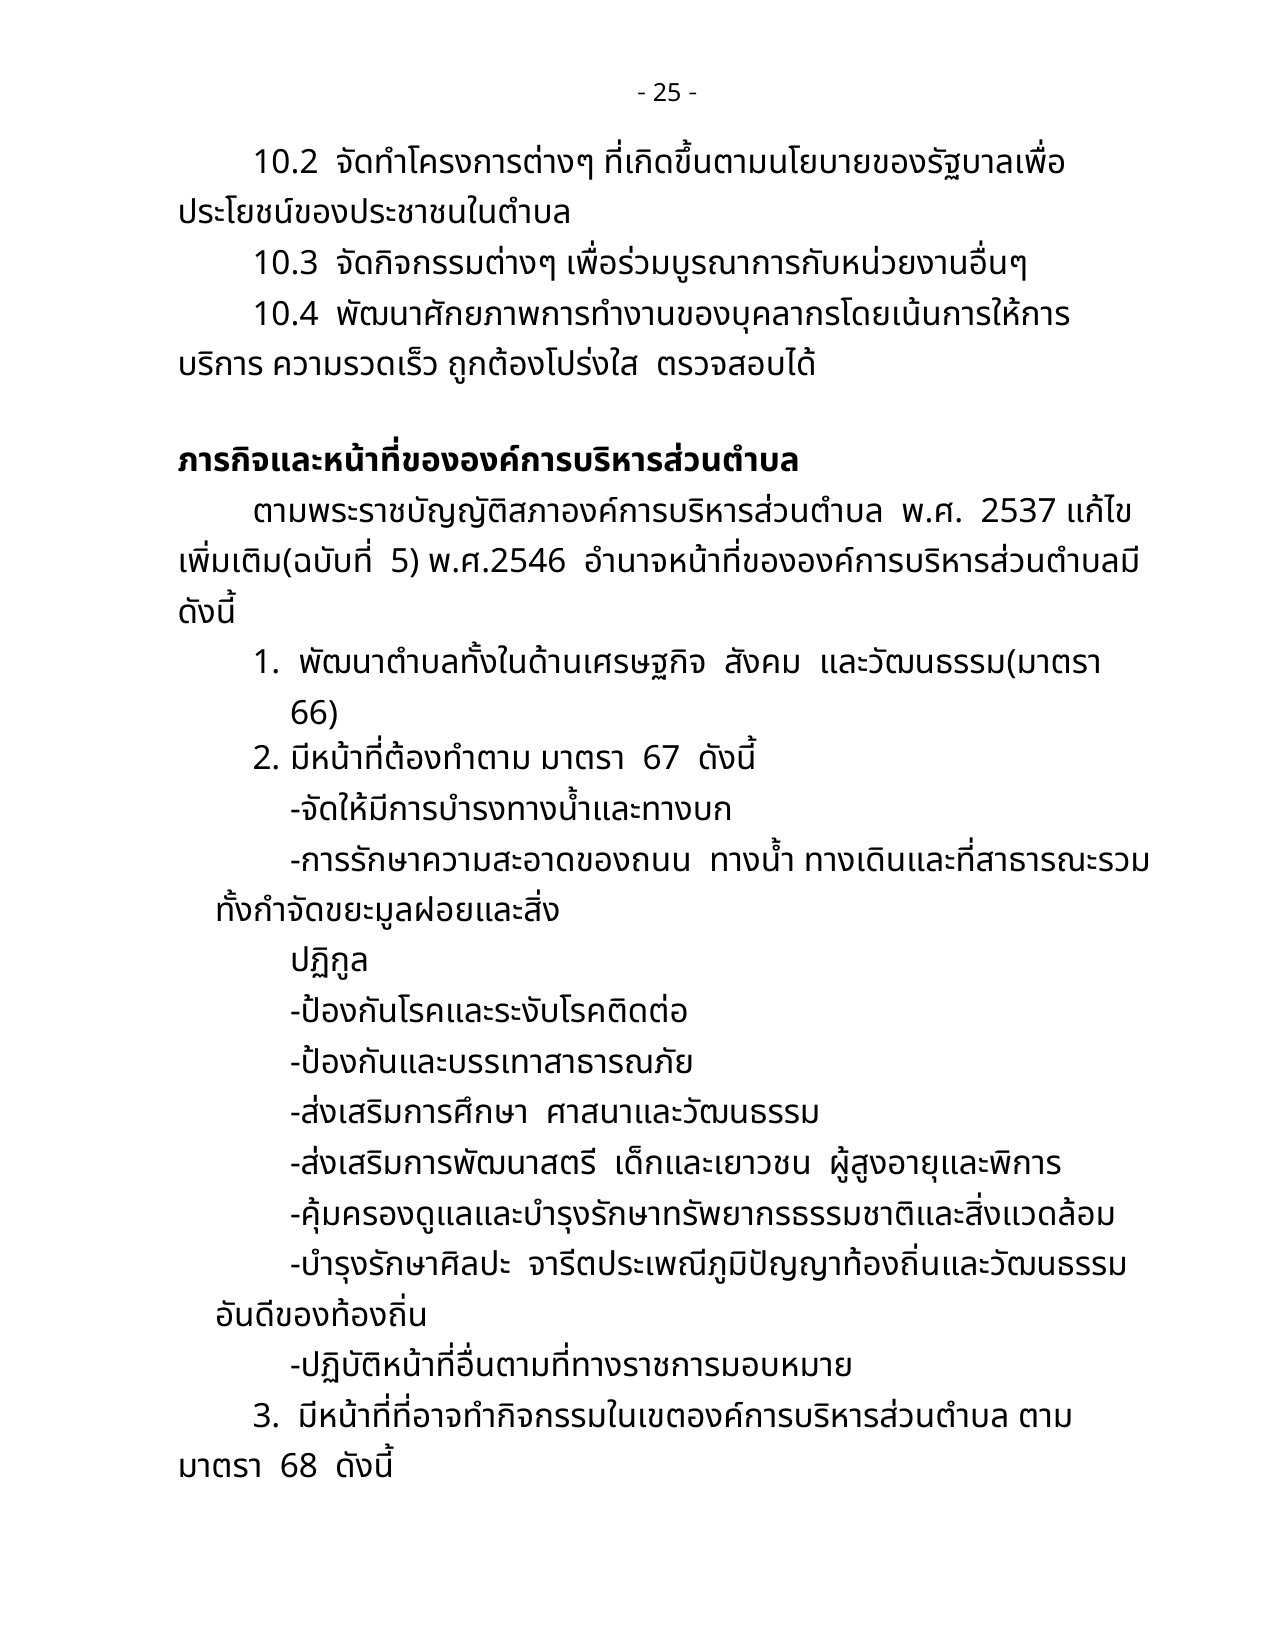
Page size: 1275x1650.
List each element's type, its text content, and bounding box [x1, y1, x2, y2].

text -ป้องกันโรคและระงับโรคติดต่อ [215, 987, 1157, 1037]
text 10.4 พัฒนาศักยภาพการทำงานของบุคลากรโดยเน้นการให้การบริการ ความรวดเร็ว ถูกต้องโปร่งใส ตรวจสอบได้ [177, 289, 1157, 391]
text -ส่งเสริมการศึกษา ศาสนาและวัฒนธรรม [215, 1088, 1157, 1139]
list พัฒนาตำบลทั้งในด้านเศรษฐกิจ สังคม และวัฒนธรรม(มาตรา 66) [252, 638, 1157, 734]
text 10.3 จัดกิจกรรมต่างๆ เพื่อร่วมบูรณาการกับหน่วยงานอื่นๆ [177, 239, 1157, 289]
list มีหน้าที่ต้องทำตาม มาตรา 67 ดังนี้ [252, 734, 1157, 785]
text ภารกิจและหน้าที่ขององค์การบริหารส่วนตำบล [177, 436, 1157, 486]
text -ส่งเสริมการพัฒนาสตรี เด็กและเยาวชน ผู้สูงอายุและพิการ [215, 1139, 1157, 1189]
text -จัดให้มีการบำรงทางน้ำและทางบก [252, 785, 1157, 835]
text -คุ้มครองดูแลและบำรุงรักษาทรัพยากรธรรมชาติและสิ่งแวดล้อม [215, 1189, 1157, 1240]
text ปฏิกูล [215, 936, 1157, 987]
text -ป้องกันและบรรเทาสาธารณภัย [215, 1037, 1157, 1088]
text -บำรุงรักษาศิลปะ จารีตประเพณีภูมิปัญญาท้องถิ่นและวัฒนธรรมอันดีของท้องถิ่น [215, 1240, 1157, 1341]
text -ปฏิบัติหน้าที่อื่นตามที่ทางราชการมอบหมาย [215, 1341, 1157, 1392]
text ตามพระราชบัญญัติสภาองค์การบริหารส่วนตำบล พ.ศ. 2537 แก้ไขเพิ่มเติม(ฉบับที่ 5) พ.ศ.2546 อำนาจหน้าที่ขององค์การบริหารส่วนตำบลมีดังนี้ [177, 486, 1157, 638]
text -การรักษาความสะอาดของถนน ทางน้ำ ทางเดินและที่สาธารณะรวมทั้งกำจัดขยะมูลฝอยและสิ่ง [215, 835, 1157, 936]
text 3. มีหน้าที่ที่อาจทำกิจกรรมในเขตองค์การบริหารส่วนตำบล ตามมาตรา 68 ดังนี้ [177, 1392, 1157, 1493]
text 10.2 จัดทำโครงการต่างๆ ที่เกิดขึ้นตามนโยบายของรัฐบาลเพื่อประโยชน์ของประชาชนในตำบล [177, 138, 1157, 239]
